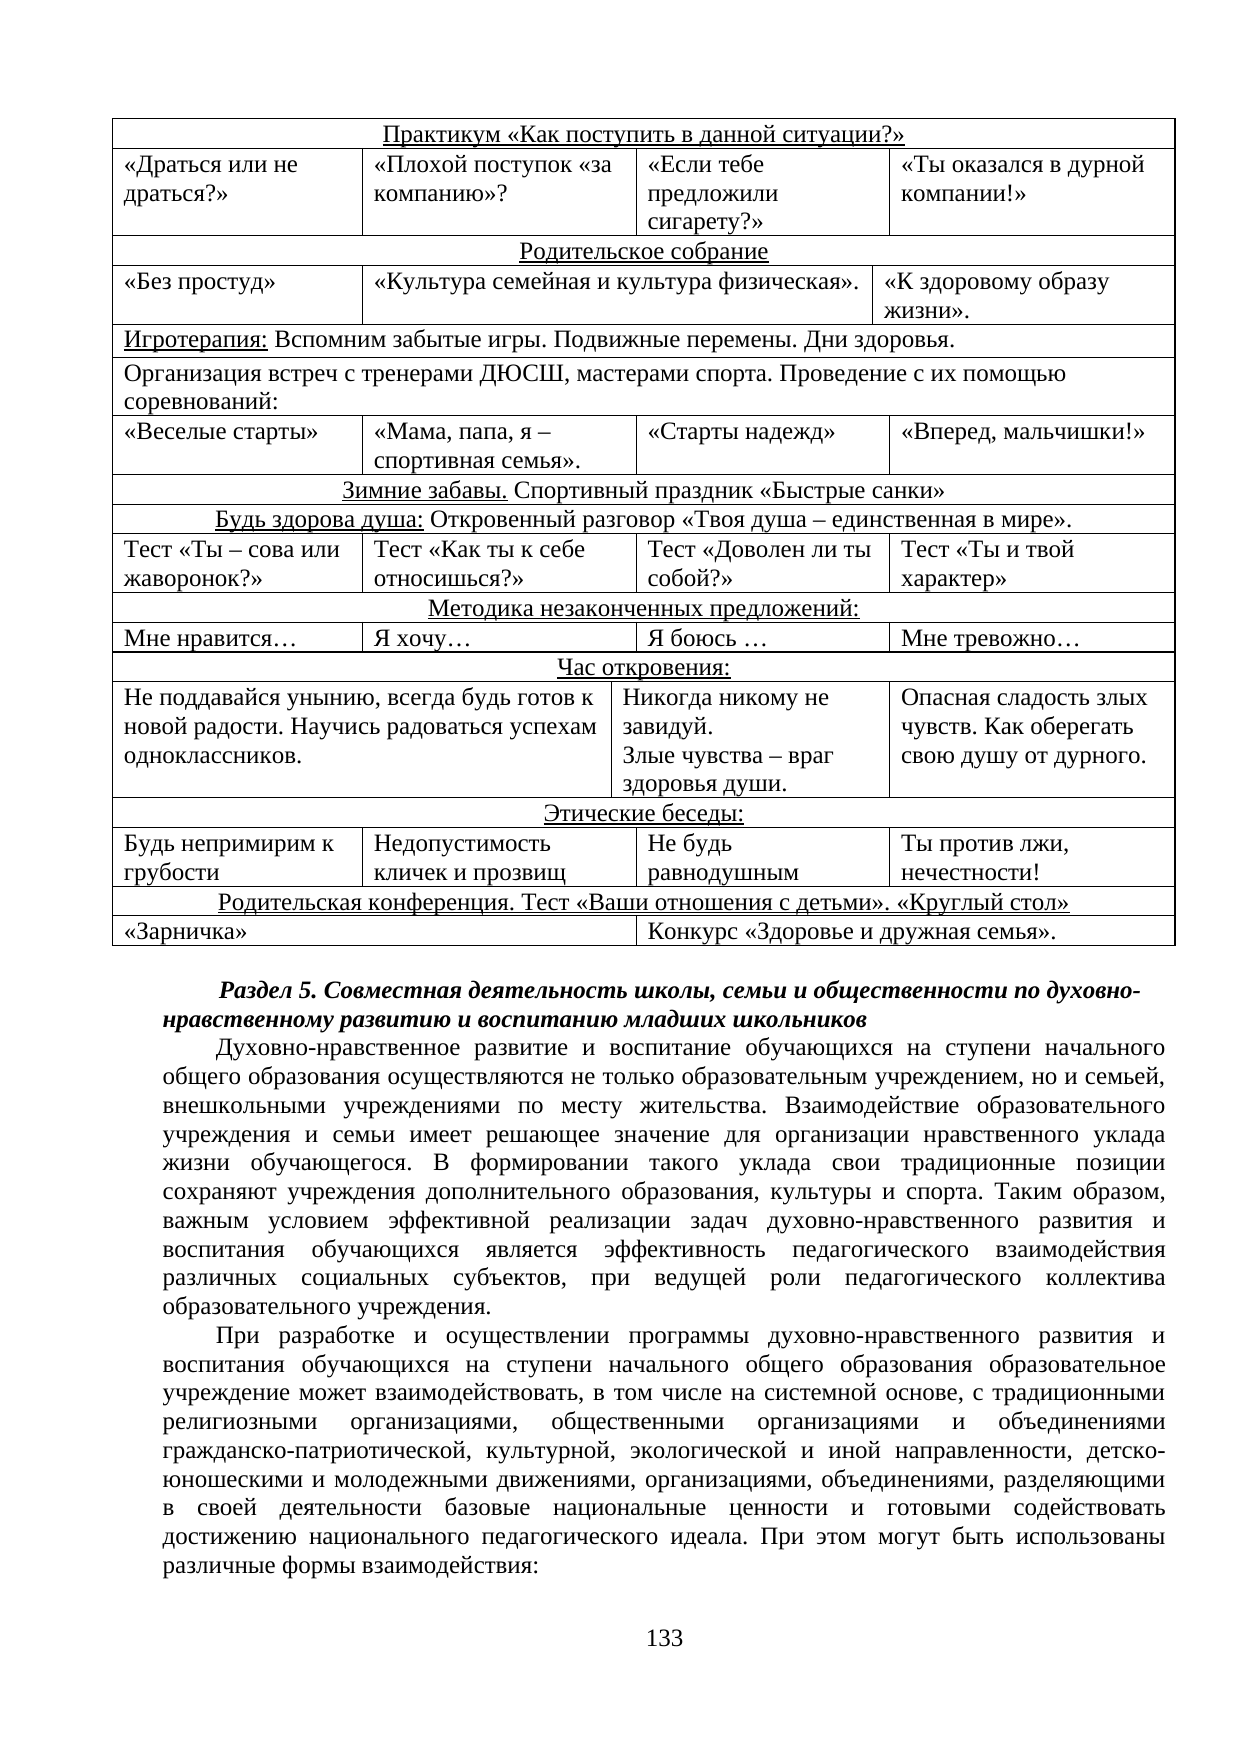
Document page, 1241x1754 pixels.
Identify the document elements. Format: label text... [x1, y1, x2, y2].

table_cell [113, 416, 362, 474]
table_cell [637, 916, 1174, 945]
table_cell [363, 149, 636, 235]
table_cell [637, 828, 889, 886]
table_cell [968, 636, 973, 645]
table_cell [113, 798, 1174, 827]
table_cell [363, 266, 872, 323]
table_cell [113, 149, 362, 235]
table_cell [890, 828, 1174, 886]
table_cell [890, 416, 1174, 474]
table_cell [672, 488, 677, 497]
text При разработке и осуществлении программы духовно-нравственного развития и воспитания обучающихся на ступени начального общего образования образовательное учреждение может взаимодействовать, в том числе на системной основе, с традиционными религиозными организациями, общественными организациями и объединениями гражданско-патриотической, культурной, экологической и иной направленности, детско-юношескими и молодежными движениями, организациями, объединениями, разделяющими в своей деятельности базовые национальные ценности и готовыми содействовать достижению национального педагогического идеала. При этом могут быть использованы различные формы взаимодействия: [162, 1320, 1166, 1579]
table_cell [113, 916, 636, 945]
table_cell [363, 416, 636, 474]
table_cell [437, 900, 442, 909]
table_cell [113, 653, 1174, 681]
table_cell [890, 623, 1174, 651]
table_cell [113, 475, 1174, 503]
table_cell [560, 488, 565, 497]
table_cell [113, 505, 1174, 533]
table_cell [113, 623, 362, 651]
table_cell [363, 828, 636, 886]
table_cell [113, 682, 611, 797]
text Духовно-нравственное развитие и воспитание обучающихся на ступени начального общего образования осуществляются не только образовательным учреждением, но и семьей, внешкольными учреждениями по месту жительства. Взаимодействие образовательного учреждения и семьи имеет решающее значение для организации нравственного уклада жизни обучающегося. В формировании такого уклада свои традиционные позиции сохраняют учреждения дополнительного образования, культуры и спорта. Таким образом, важным условием эффективной реализации задач духовно-нравственного развития и воспитания обучающихся является эффективность педагогического взаимодействия различных социальных субъектов, при ведущей роли педагогического коллектива образовательного учреждения. [162, 1032, 1166, 1320]
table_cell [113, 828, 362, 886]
text Раздел 5. Совместная деятельность школы, семьи и общественности по духовно-нравственному развитию и воспитанию младших школьников [162, 975, 1166, 1032]
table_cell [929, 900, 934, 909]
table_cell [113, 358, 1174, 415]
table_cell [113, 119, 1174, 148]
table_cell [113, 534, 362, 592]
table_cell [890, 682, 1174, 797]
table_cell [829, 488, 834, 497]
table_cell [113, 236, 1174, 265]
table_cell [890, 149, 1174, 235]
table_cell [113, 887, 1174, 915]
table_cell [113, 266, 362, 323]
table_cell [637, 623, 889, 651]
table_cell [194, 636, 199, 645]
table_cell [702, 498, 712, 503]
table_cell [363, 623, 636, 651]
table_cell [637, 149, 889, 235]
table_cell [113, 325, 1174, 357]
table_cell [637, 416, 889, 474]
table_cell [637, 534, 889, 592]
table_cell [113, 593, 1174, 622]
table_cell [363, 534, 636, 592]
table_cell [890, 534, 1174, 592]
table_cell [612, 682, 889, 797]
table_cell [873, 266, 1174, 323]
